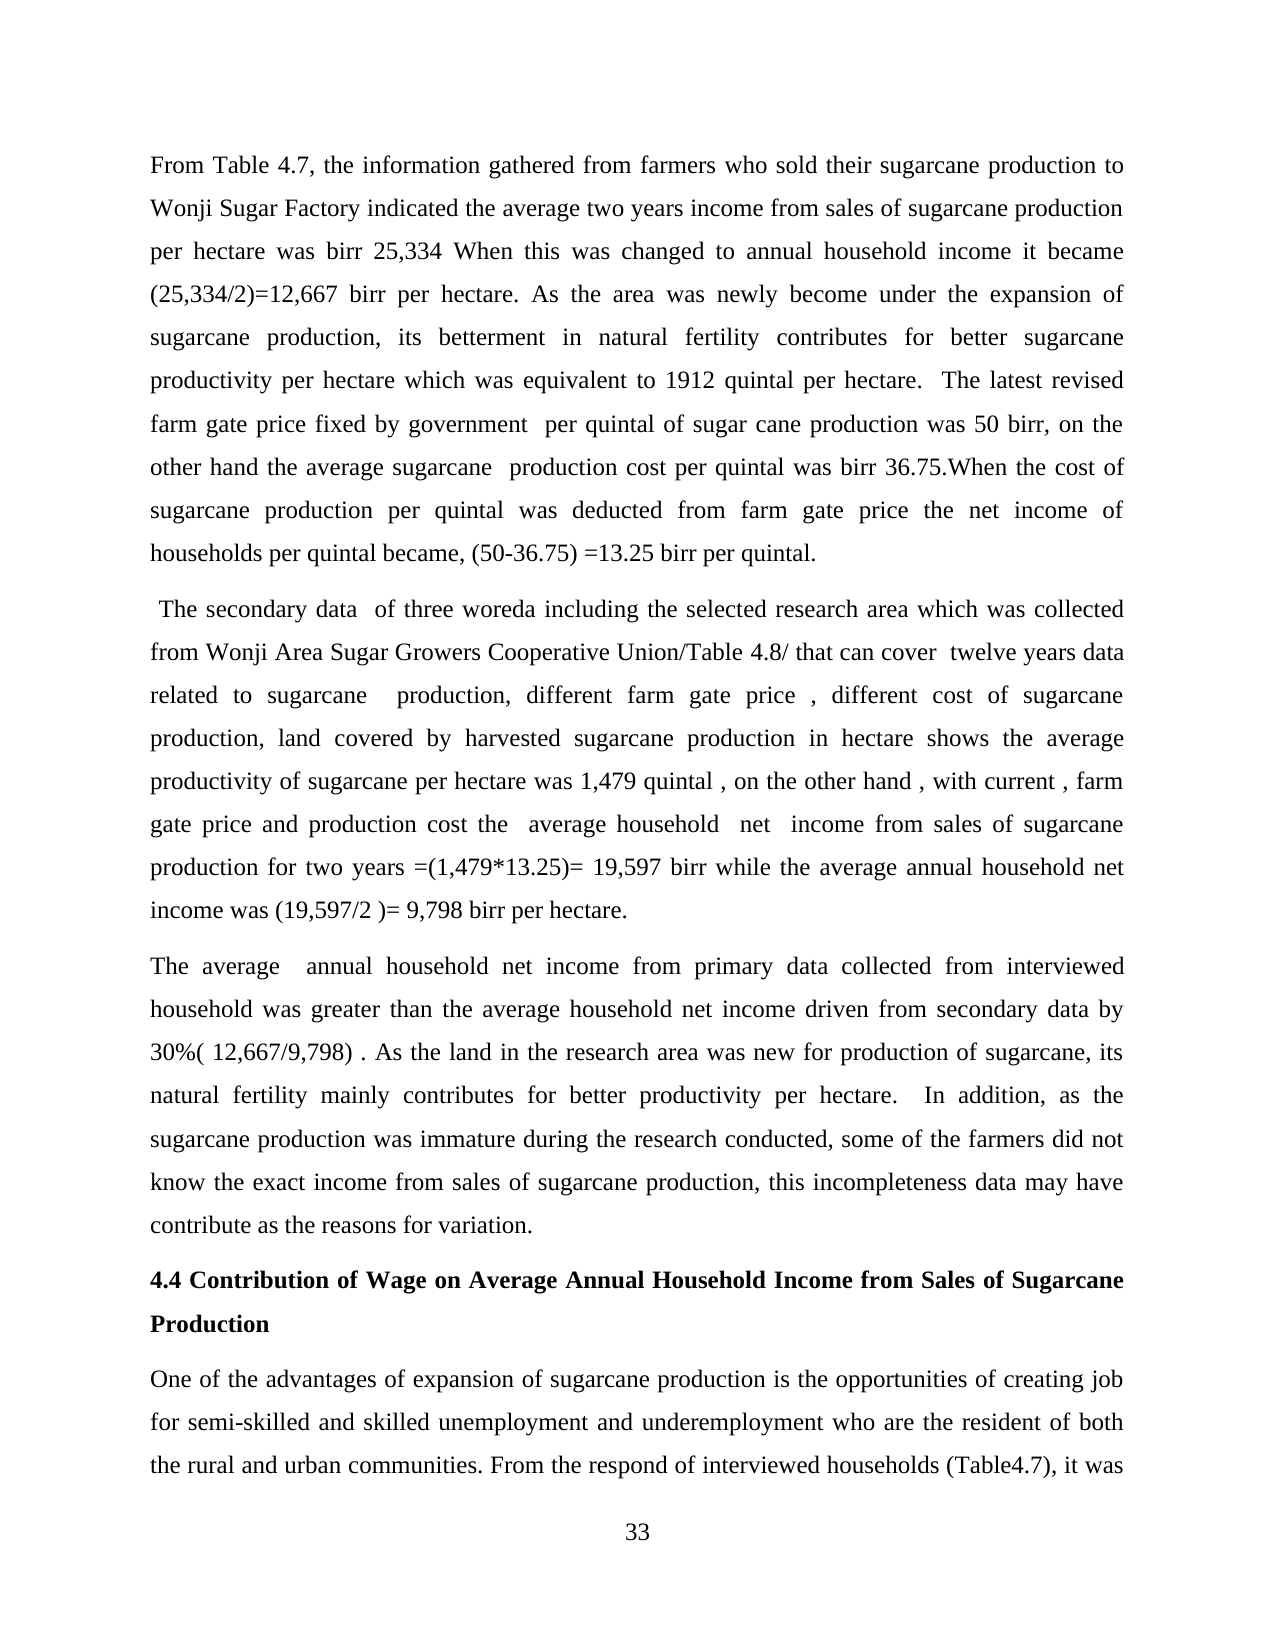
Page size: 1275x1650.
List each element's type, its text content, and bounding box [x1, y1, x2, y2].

text From Table 4.7, the information gathered from farmers who sold their sugarcane production to Wonji Sugar Factory indicated the average two years income from sales of sugarcane production per hectare was birr 25,334 When this was changed to annual household income it became (25,334/2)=12,667 birr per hectare. As the area was newly become under the expansion of sugarcane production, its betterment in natural fertility contributes for better sugarcane productivity per hectare which was equivalent to 1912 quintal per hectare. The latest revised farm gate price fixed by government per quintal of sugar cane production was 50 birr, on the other hand the average sugarcane production cost per quintal was birr 36.75.When the cost of sugarcane production per quintal was deducted from farm gate price the net income of households per quintal became, (50-36.75) =13.25 birr per quintal. [150, 150, 1125, 567]
text The average annual household net income from primary data collected from interviewed household was greater than the average household net income driven from secondary data by 30%( 12,667/9,798) . As the land in the research area was new for production of sugarcane, its natural fertility mainly contributes for better productivity per hectare. In addition, as the sugarcane production was immature during the research conducted, some of the farmers did not know the exact income from sales of sugarcane production, this incompleteness data may have contribute as the reasons for variation. [150, 951, 1125, 1239]
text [150, 1364, 1125, 1479]
text 4.4 Contribution of Wage on Average Annual Household Income from Sales of Sugarcane Production [150, 1266, 1125, 1337]
text The secondary data of three woreda including the selected research area which was collected from Wonji Area Sugar Growers Cooperative Union/Table 4.8/ that can cover twelve years data related to sugarcane production, different farm gate price , different cost of sugarcane production, land covered by harvested sugarcane production in hectare shows the average productivity of sugarcane per hectare was 1,479 quintal , on the other hand , with current , farm gate price and production cost the average household net income from sales of sugarcane production for two years =(1,479*13.25)= 19,597 birr while the average annual household net income was (19,597/2 )= 9,798 birr per hectare. [150, 594, 1125, 924]
